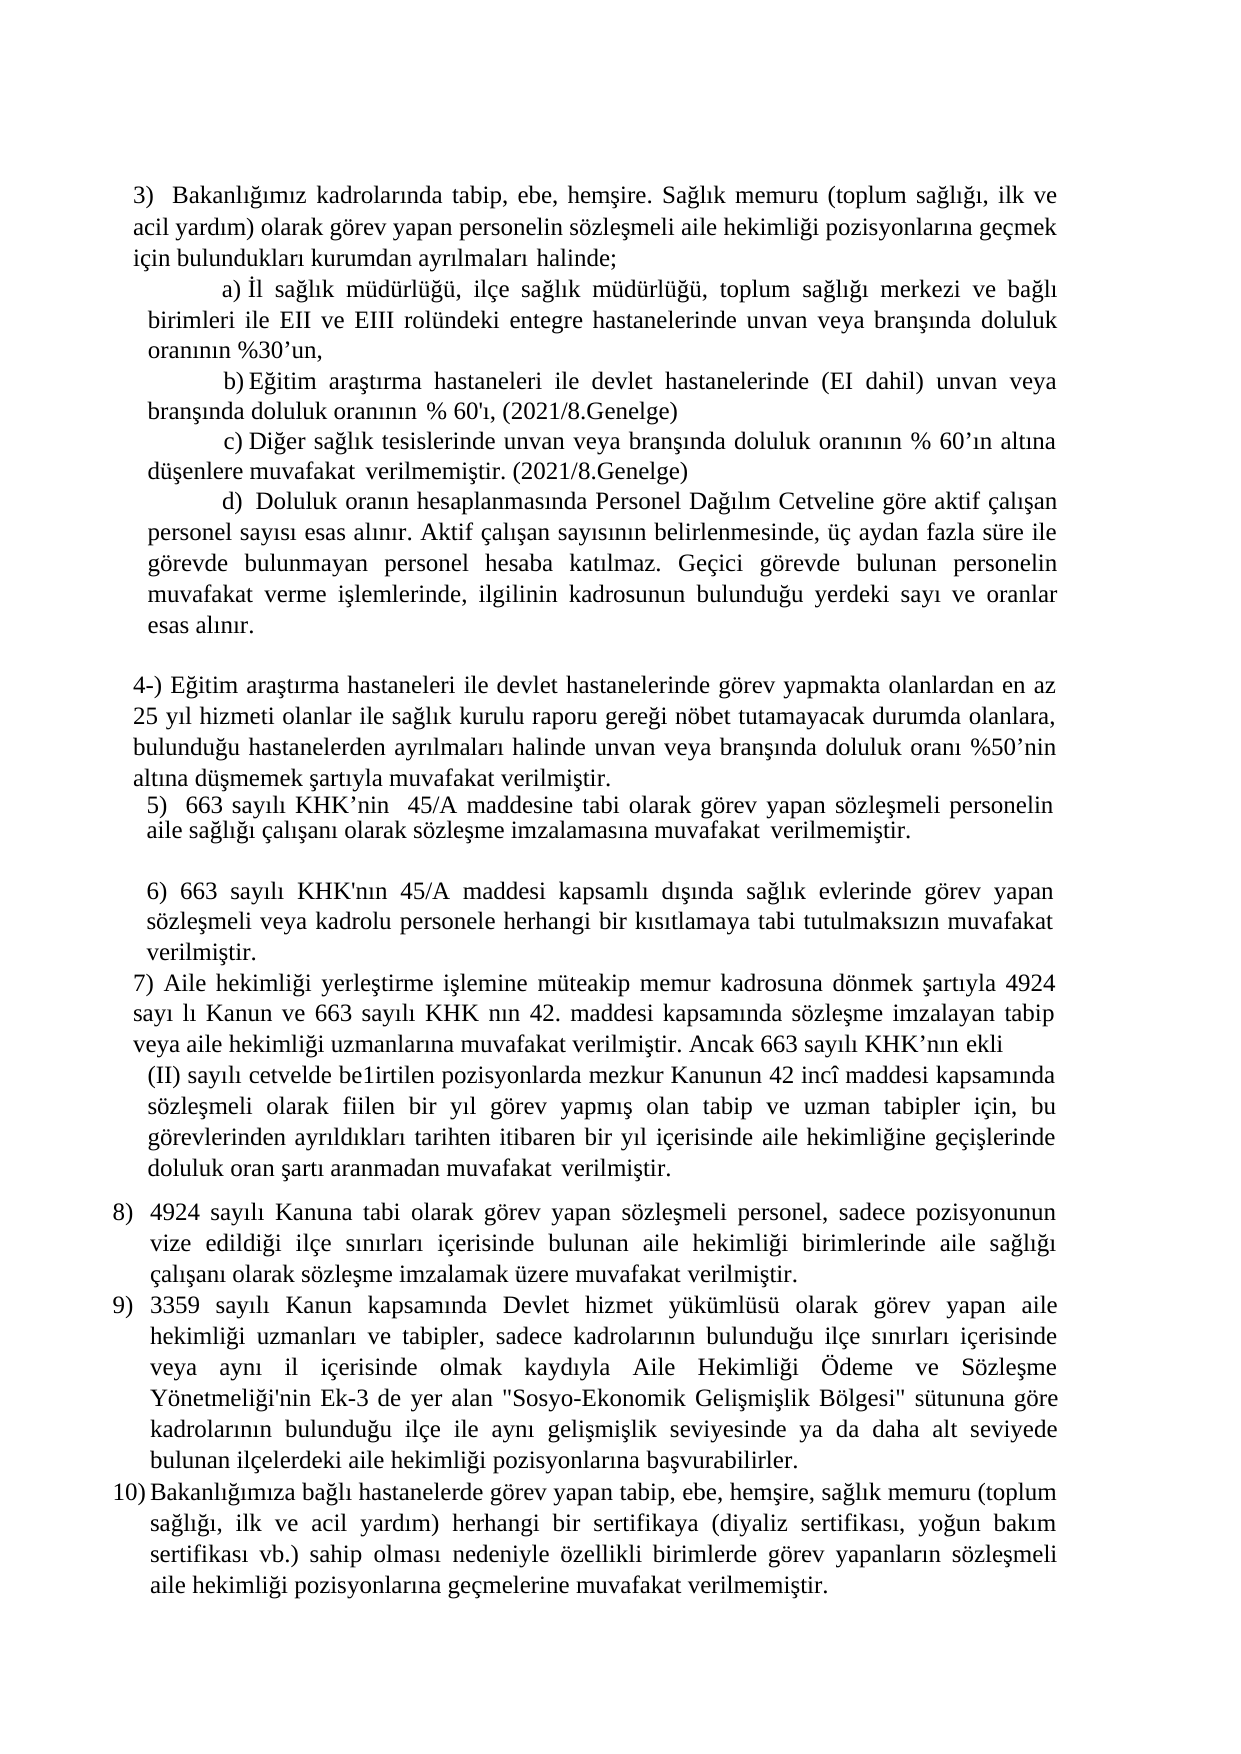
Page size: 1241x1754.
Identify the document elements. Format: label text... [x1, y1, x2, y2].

list Diğer sağlık tesislerinde unvan veya branşında doluluk oranının % 60’ın altına düşenlere muvafakat verilmemiştir. (2021/8.Genelge) [147, 426, 1057, 484]
list İl sağlık müdürlüğü, ilçe sağlık müdürlüğü, toplum sağlığı merkezi ve bağlı birimleri ile EII ve EIII rolündeki entegre hastanelerinde unvan veya branşında doluluk oranının %30’un, [148, 274, 1057, 364]
list 5) 663 sayılı KHK’nin 45/A maddesine tabi olarak görev yapan sözleşmeli personelin aile sağlığı çalışanı olarak sözleşme imzalamasına muvafakat verilmemiştir. [146, 794, 1054, 844]
list 6) 663 sayılı KHK'nın 45/A maddesi kapsamlı dışında sağlık evlerinde görev yapan sözleşmeli veya kadrolu personele herhangi bir kısıtlamaya tabi tutulmaksızın muvafakat verilmiştir. [146, 876, 1054, 966]
list 4924 sayılı Kanuna tabi olarak görev yapan sözleşmeli personel, sadece pozisyonunun vize edildiği ilçe sınırları içerisinde bulunan aile hekimliği birimlerinde aile sağlığı çalışanı olarak sözleşme imzalamak üzere muvafakat verilmiştir. [112, 1197, 1058, 1287]
list 3359 sayılı Kanun kapsamında Devlet hizmet yükümlüsü olarak görev yapan aile hekimliği uzmanları ve tabipler, sadece kadrolarının bulunduğu ilçe sınırları içerisinde veya aynı il içerisinde olmak kaydıyla Aile Hekimliği Ödeme ve Sözleşme Yönetmeliği'nin Ek-3 de yer alan "Sosyo-Ekonomik Gelişmişlik Bölgesi" sütununa göre kadrolarının bulunduğu ilçe ile aynı gelişmişlik seviyesinde ya da daha alt seviyede bulunan ilçelerdeki aile hekimliği pozisyonlarına başvurabilirler. [112, 1290, 1058, 1474]
text (II) sayılı cetvelde be1irtilen pozisyonlarda mezkur Kanunun 42 incî maddesi kapsamında sözleşmeli olarak fiilen bir yıl görev yapmış olan tabip ve uzman tabipler için, bu görevlerinden ayrıldıkları tarihten itibaren bir yıl içerisinde aile hekimliğine geçişlerinde doluluk oran şartı aranmadan muvafakat verilmiştir. [147, 1060, 1056, 1182]
text 3) Bakanlığımız kadrolarında tabip, ebe, hemşire. Sağlık memuru (toplum sağlığı, ilk ve acil yardım) olarak görev yapan personelin sözleşmeli aile hekimliği pozisyonlarına geçmek için bulundukları kurumdan ayrılmaları halinde; [133, 181, 1058, 271]
list Bakanlığımıza bağlı hastanelerde görev yapan tabip, ebe, hemşire, sağlık memuru (toplum sağlığı, ilk ve acil yardım) herhangi bir sertifikaya (diyaliz sertifikası, yoğun bakım sertifikası vb.) sahip olması nedeniyle özellikli birimlerde görev yapanların sözleşmeli aile hekimliği pozisyonlarına geçmelerine muvafakat verilmemiştir. [112, 1477, 1058, 1598]
text 4-) Eğitim araştırma hastaneleri ile devlet hastanelerinde görev yapmakta olanlardan en az 25 yıl hizmeti olanlar ile sağlık kurulu raporu gereği nöbet tutamayacak durumda olanlara, bulunduğu hastanelerden ayrılmaları halinde unvan veya branşında doluluk oranı %50’nin altına düşmemek şartıyla muvafakat verilmiştir. [133, 670, 1057, 792]
list Doluluk oranın hesaplanmasında Personel Dağılım Cetveline göre aktif çalışan personel sayısı esas alınır. Aktif çalışan sayısının belirlenmesinde, üç aydan fazla süre ile görevde bulunmayan personel hesaba katılmaz. Geçici görevde bulunan personelin muvafakat verme işlemlerinde, ilgilinin kadrosunun bulunduğu yerdeki sayı ve oranlar esas alınır. [147, 486, 1058, 639]
list Eğitim araştırma hastaneleri ile devlet hastanelerinde (EI dahil) unvan veya branşında doluluk oranının % 60'ı, (2021/8.Genelge) [147, 366, 1057, 425]
text 7) Aile hekimliği yerleştirme işlemine müteakip memur kadrosuna dönmek şartıyla 4924 sayı lı Kanun ve 663 sayılı KHK nın 42. maddesi kapsamında sözleşme imzalayan tabip veya aile hekimliği uzmanlarına muvafakat verilmiştir. Ancak 663 sayılı KHK’nın ekli [133, 968, 1056, 1058]
